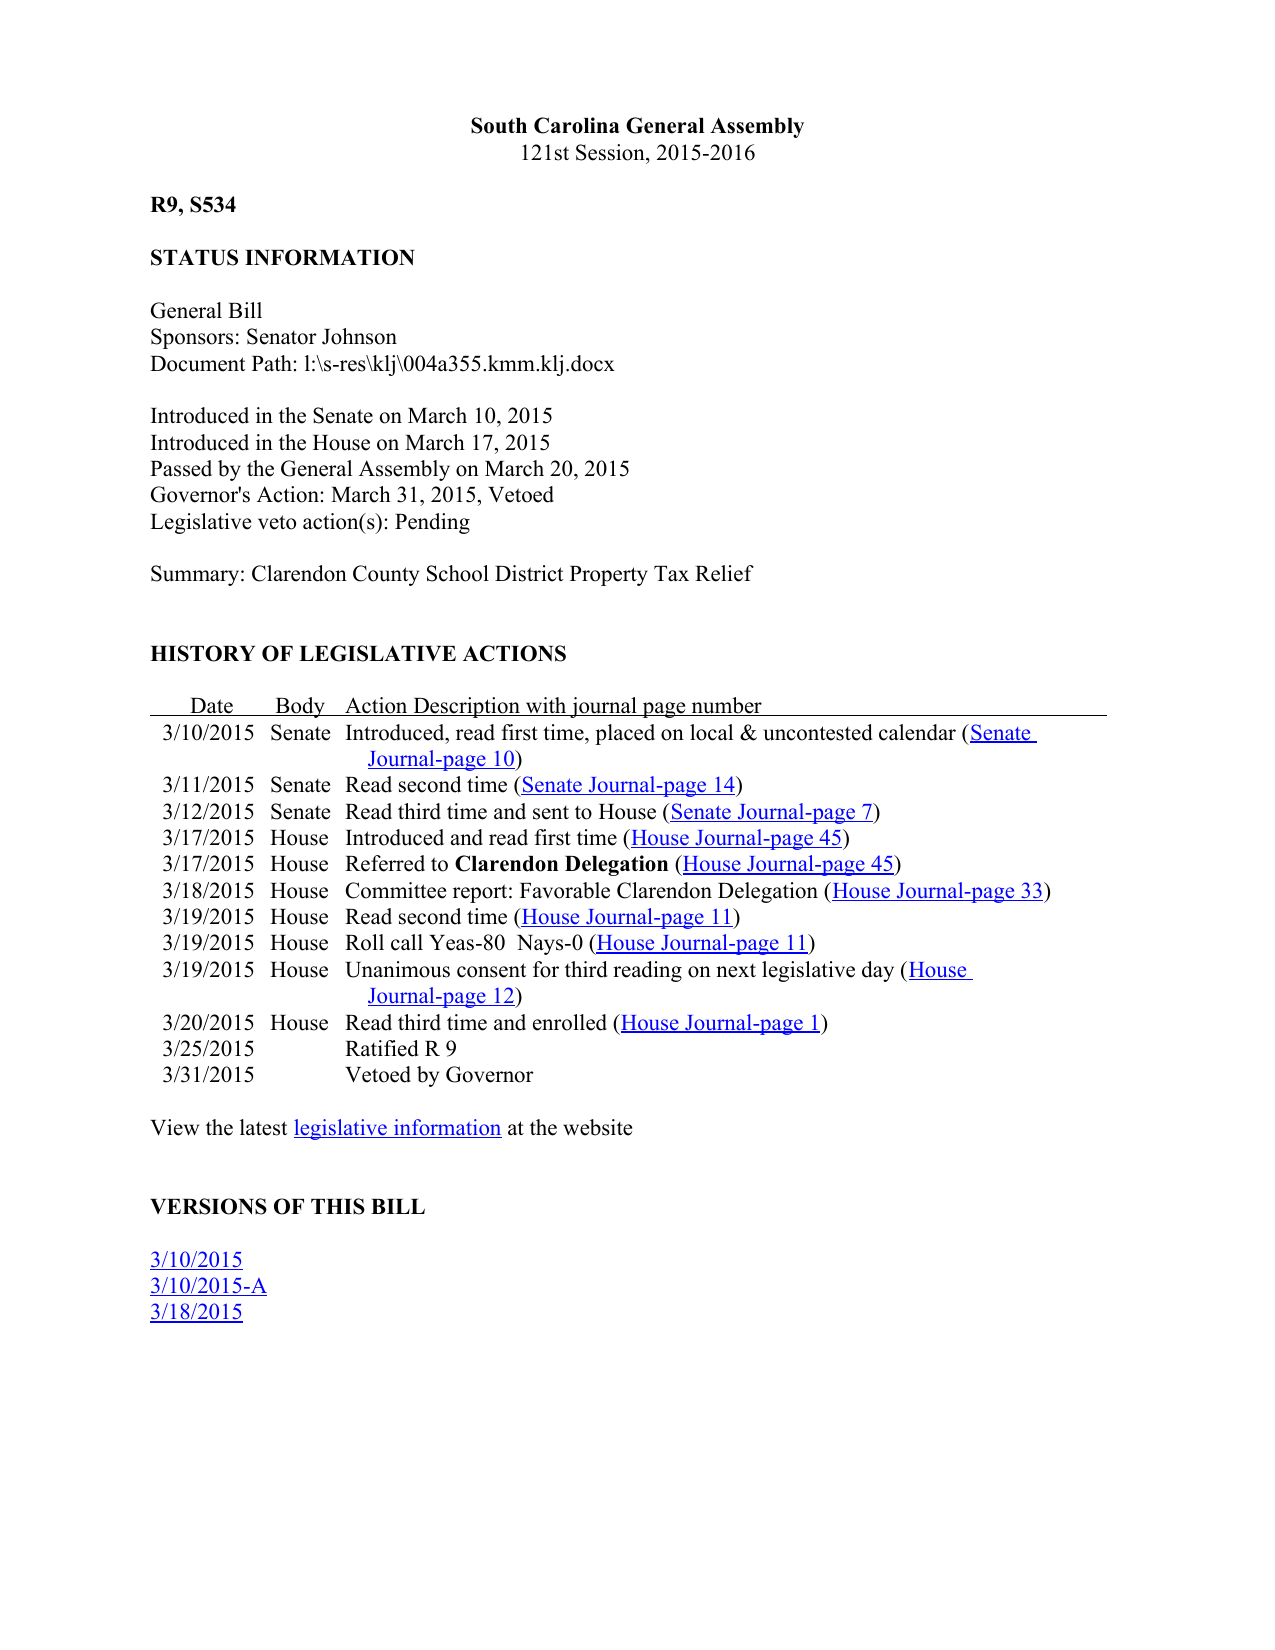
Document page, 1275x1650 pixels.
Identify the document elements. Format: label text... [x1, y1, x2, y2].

text 3/20/2015 House Read third time and enrolled (House Journal-page 1) [150, 1008, 1125, 1035]
text 3/19/2015 House Unanimous consent for third reading on next legislative day (House Journal-page 12) [150, 956, 1125, 1008]
text View the latest legislative information at the website [150, 1114, 1125, 1140]
text Passed by the General Assembly on March 20, 2015 [150, 455, 1125, 481]
text 3/17/2015 House Introduced and read first time (House Journal-page 45) [150, 824, 1125, 850]
text 3/10/2015-A [150, 1272, 1125, 1298]
text 3/17/2015 House Referred to Clarendon Delegation (House Journal-page 45) [150, 850, 1125, 877]
text 3/10/2015 [150, 1246, 1125, 1272]
text South Carolina General Assembly [150, 112, 1125, 139]
text Introduced in the Senate on March 10, 2015 [150, 402, 1125, 429]
text STATUS INFORMATION [150, 244, 1125, 271]
text 3/10/2015 Senate Introduced, read first time, placed on local & uncontested calendar (Senate Journal-page 10) [150, 719, 1125, 771]
text 3/19/2015 House Roll call Yeas-80 Nays-0 (House Journal-page 11) [150, 929, 1125, 956]
text Summary: Clarendon County School District Property Tax Relief [150, 561, 1125, 587]
text VERSIONS OF THIS BILL [150, 1193, 1125, 1219]
text 121st Session, 2015-2016 [150, 139, 1125, 165]
text General Bill [150, 297, 1125, 323]
text 3/19/2015 House Read second time (House Journal-page 11) [150, 903, 1125, 929]
text 3/11/2015 Senate Read second time (Senate Journal-page 14) [150, 771, 1125, 798]
text Legislative veto action(s): Pending [150, 508, 1125, 534]
text 3/31/2015 Vetoed by Governor [150, 1061, 1125, 1088]
text Date Body Action Description with journal page number [150, 692, 1125, 719]
text 3/18/2015 [150, 1298, 1125, 1325]
text 3/12/2015 Senate Read third time and sent to House (Senate Journal-page 7) [150, 798, 1125, 824]
text Governor's Action: March 31, 2015, Vetoed [150, 481, 1125, 508]
text Introduced in the House on March 17, 2015 [150, 429, 1125, 455]
text R9, S534 [150, 192, 1125, 218]
text Sponsors: Senator Johnson [150, 323, 1125, 350]
text Document Path: l:\s-res\klj\004a355.kmm.klj.docx [150, 350, 1125, 376]
text 3/25/2015 Ratified R 9 [150, 1035, 1125, 1061]
text 3/18/2015 House Committee report: Favorable Clarendon Delegation (House Journal-page 33) [150, 877, 1125, 903]
text HISTORY OF LEGISLATIVE ACTIONS [150, 639, 1125, 666]
